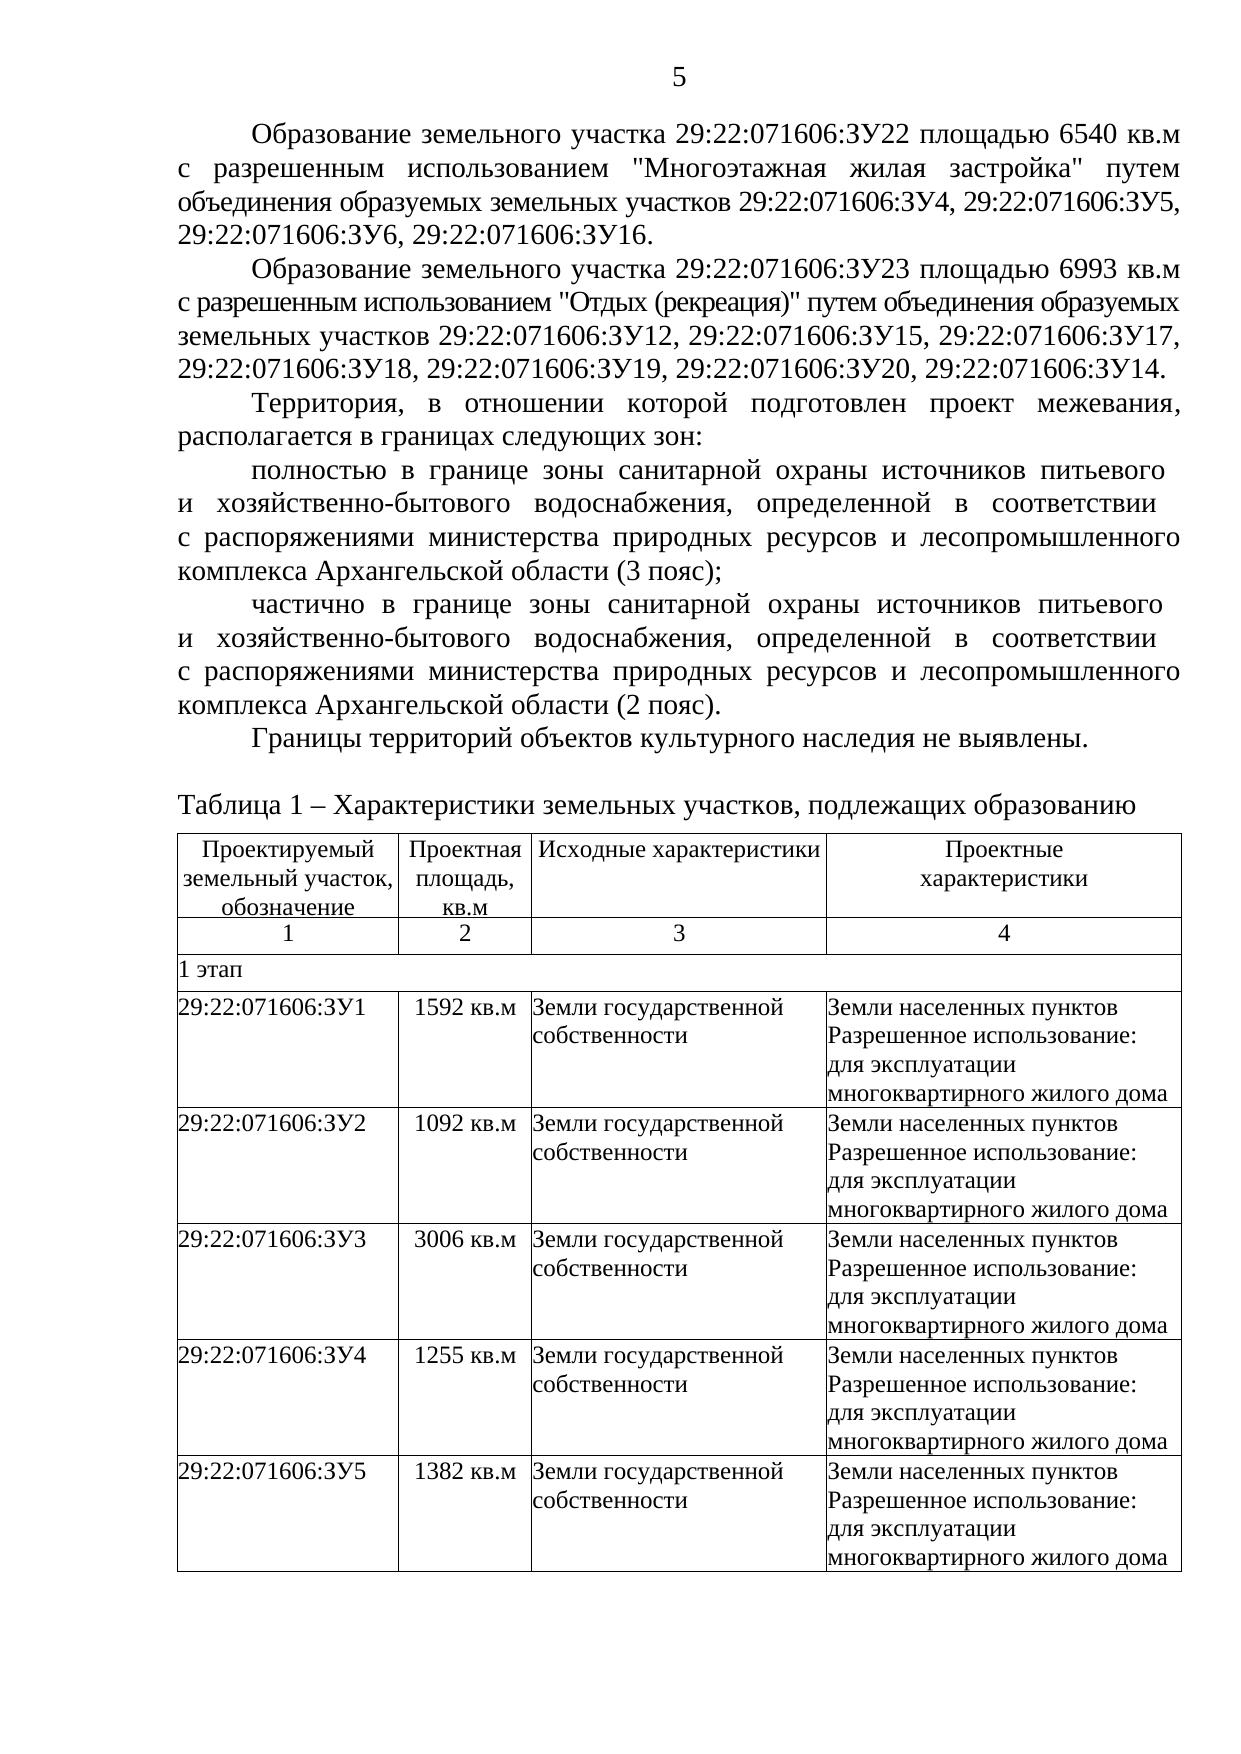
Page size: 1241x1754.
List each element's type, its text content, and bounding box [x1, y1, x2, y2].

text Образование земельного участка 29:22:071606:ЗУ23 площадью 6993 кв.м с разрешенным использованием "Отдых (рекреация)" путем объединения образуемых земельных участков 29:22:071606:ЗУ12, 29:22:071606:ЗУ15, 29:22:071606:ЗУ17, 29:22:071606:ЗУ18, 29:22:071606:ЗУ19, 29:22:071606:ЗУ20, 29:22:071606:ЗУ14. [177, 251, 1181, 385]
table_cell Земли государственной собственности [532, 1340, 826, 1455]
table_cell Земли государственной собственности [532, 1108, 826, 1223]
table_cell 1 [178, 918, 398, 953]
text Образование земельного участка 29:22:071606:ЗУ22 площадью 6540 кв.м с разрешенным использованием "Многоэтажная жилая застройка" путем объединения образуемых земельных участков 29:22:071606:ЗУ4, 29:22:071606:ЗУ5, 29:22:071606:ЗУ6, 29:22:071606:ЗУ16. [177, 117, 1181, 251]
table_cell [827, 1456, 1181, 1571]
table_cell 1 этап [178, 955, 1181, 991]
table_cell 3006 кв.м [399, 1224, 531, 1339]
text Территория, в отношении которой подготовлен проект межевания, располагается в границах следующих зон: [177, 385, 1181, 452]
table_header Проектируемый земельный участок, обозначение [178, 834, 398, 917]
table_cell Земли населенных пунктов Разрешенное использование: для эксплуатации многоквартирного жилого дома [827, 992, 1181, 1107]
table_cell Земли государственной собственности [532, 992, 826, 1107]
table_cell Земли государственной собственности [532, 1224, 826, 1339]
table_cell 29:22:071606:ЗУ4 [178, 1340, 398, 1455]
table_cell 1092 кв.м [399, 1108, 531, 1223]
table_cell 1382 кв.м [399, 1456, 531, 1571]
table_cell 3 [532, 918, 826, 953]
table_cell 29:22:071606:ЗУ1 [178, 992, 398, 1107]
table_cell 29:22:071606:ЗУ5 [178, 1456, 398, 1571]
table_cell Земли населенных пунктов Разрешенное использование: для эксплуатации многоквартирного жилого дома [827, 1340, 1181, 1455]
table_cell Земли населенных пунктов Разрешенное использование: для эксплуатации многоквартирного жилого дома [827, 1108, 1181, 1223]
text Границы территорий объектов культурного наследия не выявлены. [177, 720, 1181, 754]
table_cell 2 [399, 918, 531, 953]
table_cell 1255 кв.м [399, 1340, 531, 1455]
table_cell 1592 кв.м [399, 992, 531, 1107]
table_cell 29:22:071606:ЗУ2 [178, 1108, 398, 1223]
table_header Проектные характеристики [827, 834, 1181, 917]
text полностью в границе зоны санитарной охраны источников питьевого и хозяйственно-бытового водоснабжения, определенной в соответствии с распоряжениями министерства природных ресурсов и лесопромышленного комплекса Архангельской области (3 пояс); [177, 452, 1181, 586]
table_cell 29:22:071606:ЗУ3 [178, 1224, 398, 1339]
table_cell Земли населенных пунктов Разрешенное использование: для эксплуатации многоквартирного жилого дома [827, 1224, 1181, 1339]
table_header Проектная площадь, кв.м [399, 834, 531, 917]
table_cell Земли государственной собственности [532, 1456, 826, 1571]
table_cell 4 [827, 918, 1181, 953]
table_header Исходные характеристики [532, 834, 826, 917]
text частично в границе зоны санитарной охраны источников питьевого и хозяйственно-бытового водоснабжения, определенной в соответствии с распоряжениями министерства природных ресурсов и лесопромышленного комплекса Архангельской области (2 пояс). [177, 586, 1181, 720]
text Таблица 1 – Характеристики земельных участков, подлежащих образованию [177, 787, 1181, 821]
